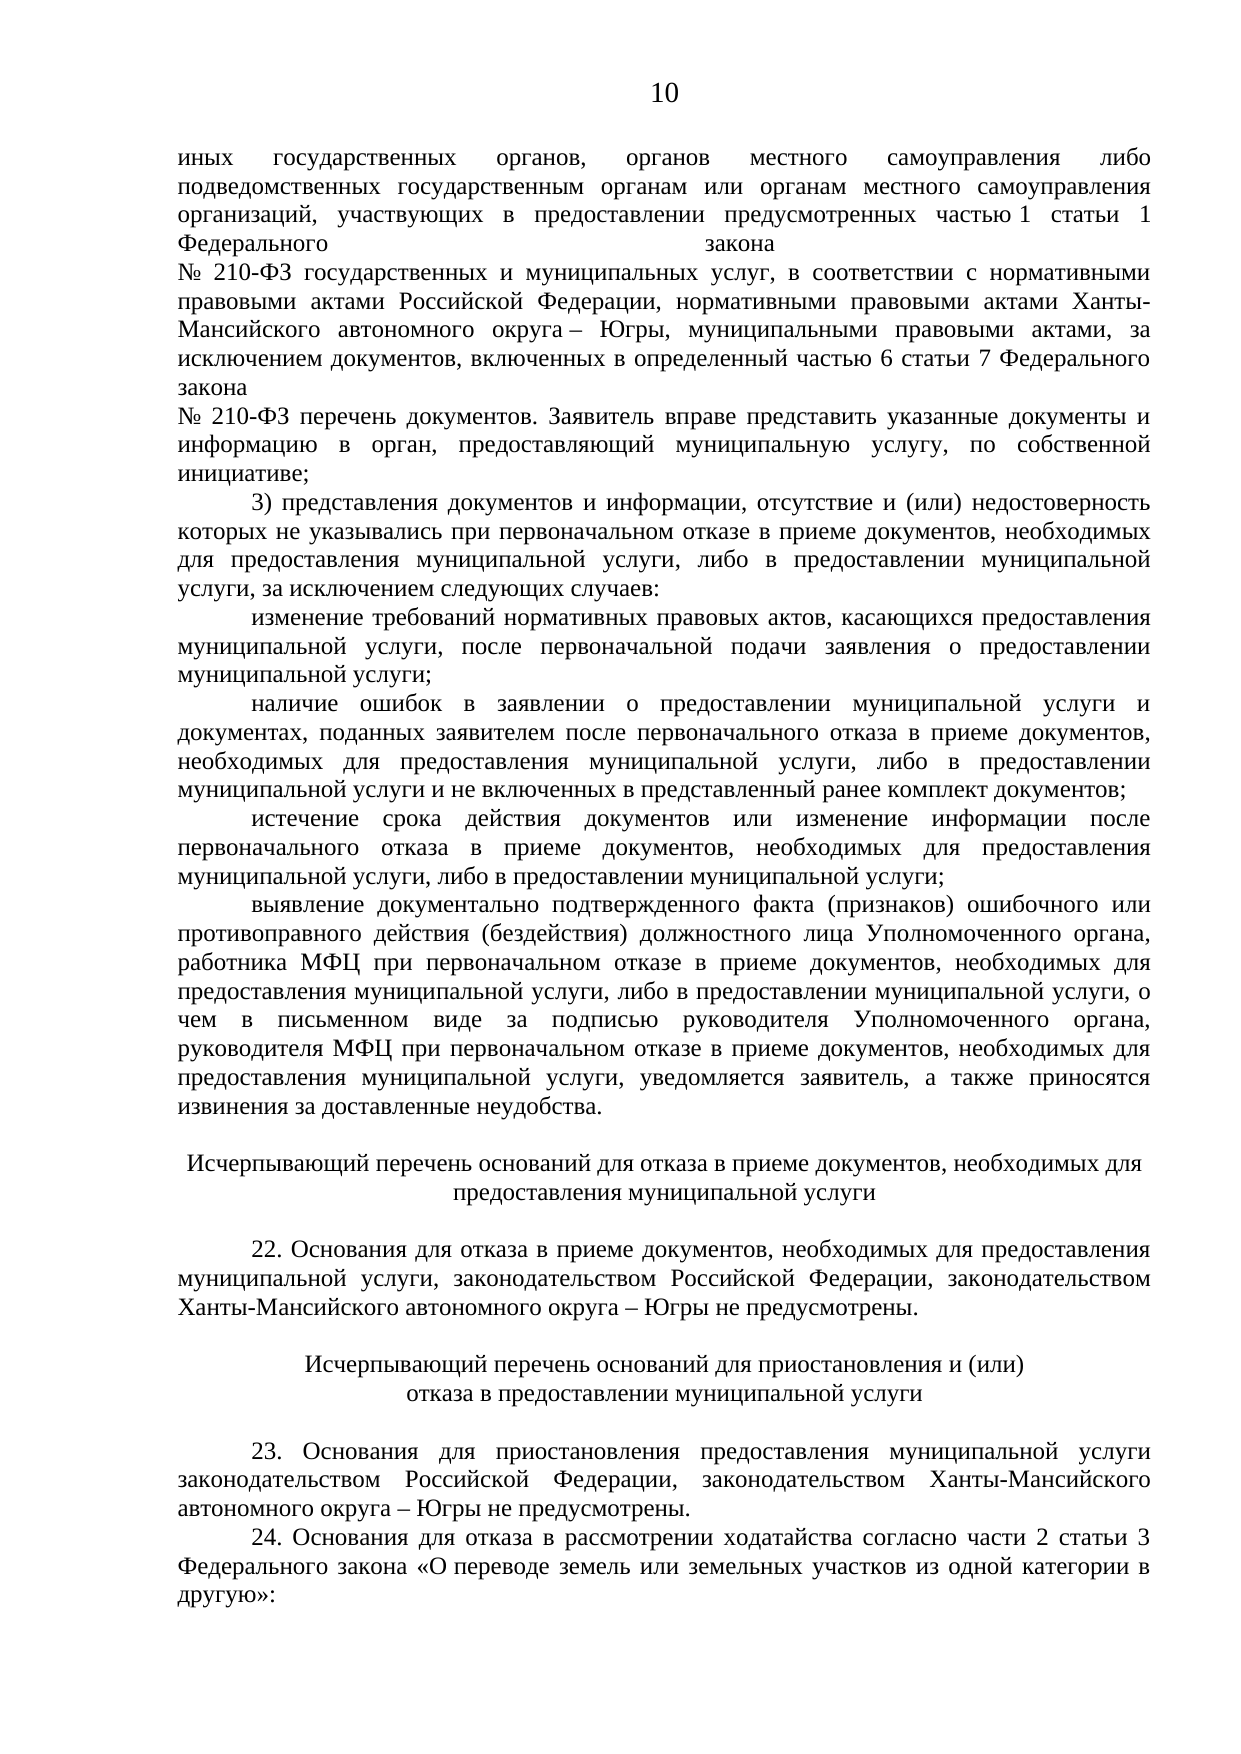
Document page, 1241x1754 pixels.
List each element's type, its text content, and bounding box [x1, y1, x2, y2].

text 24. Основания для отказа в рассмотрении ходатайства согласно части 2 статьи 3 Федерального закона «О переводе земель или земельных участков из одной категории в другую»: [177, 1522, 1152, 1608]
text Исчерпывающий перечень оснований для приостановления и (или) [177, 1349, 1152, 1378]
text Исчерпывающий перечень оснований для отказа в приеме документов, необходимых для предоставления муниципальной услуги [177, 1148, 1152, 1206]
text отказа в предоставлении муниципальной услуги [177, 1378, 1152, 1407]
text 3) представления документов и информации, отсутствие и (или) недостоверность которых не указывались при первоначальном отказе в приеме документов, необходимых для предоставления муниципальной услуги, либо в предоставлении муниципальной услуги, за исключением следующих случаев: [177, 487, 1152, 602]
text 22. Основания для отказа в приеме документов, необходимых для предоставления муниципальной услуги, законодательством Российской Федерации, законодательством Ханты-Мансийского автономного округа – Югры не предусмотрены. [177, 1234, 1152, 1321]
text наличие ошибок в заявлении о предоставлении муниципальной услуги и документах, поданных заявителем после первоначального отказа в приеме документов, необходимых для предоставления муниципальной услуги, либо в предоставлении муниципальной услуги и не включенных в представленный ранее комплект документов; [177, 688, 1152, 803]
text истечение срока действия документов или изменение информации после первоначального отказа в приеме документов, необходимых для предоставления муниципальной услуги, либо в предоставлении муниципальной услуги; [177, 803, 1152, 889]
text выявление документально подтвержденного факта (признаков) ошибочного или противоправного действия (бездействия) должностного лица Уполномоченного органа, работника МФЦ при первоначальном отказе в приеме документов, необходимых для предоставления муниципальной услуги, либо в предоставлении муниципальной услуги, о чем в письменном виде за подписью руководителя Уполномоченного органа, руководителя МФЦ при первоначальном отказе в приеме документов, необходимых для предоставления муниципальной услуги, уведомляется заявитель, а также приносятся извинения за доставленные неудобства. [177, 889, 1152, 1119]
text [177, 142, 1152, 487]
text изменение требований нормативных правовых актов, касающихся предоставления муниципальной услуги, после первоначальной подачи заявления о предоставлении муниципальной услуги; [177, 602, 1152, 688]
text 23. Основания для приостановления предоставления муниципальной услуги законодательством Российской Федерации, законодательством Ханты-Мансийского автономного округа – Югры не предусмотрены. [177, 1436, 1152, 1522]
